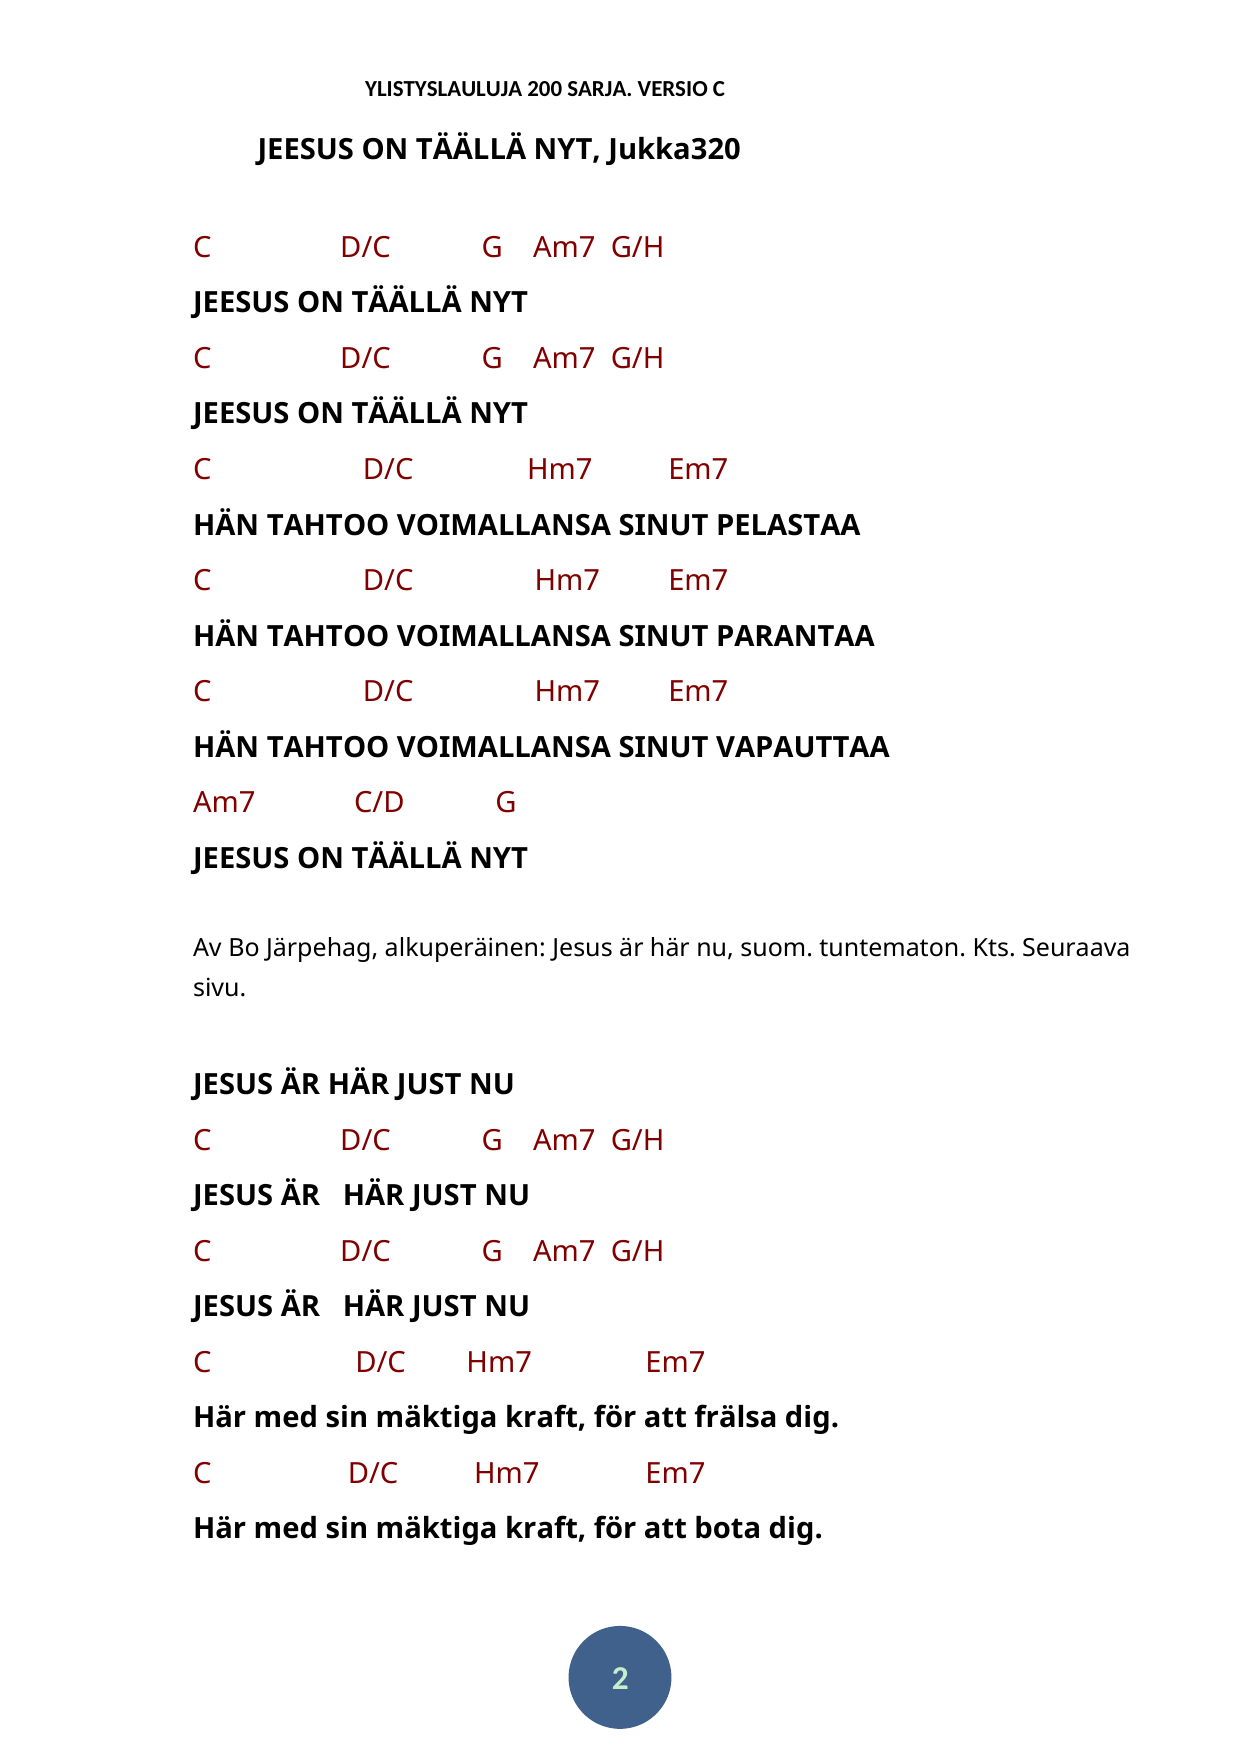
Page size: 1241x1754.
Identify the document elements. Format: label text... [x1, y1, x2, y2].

text Am7 C/D G [193, 781, 1165, 821]
text C D/C G Am7 G/H [193, 337, 1165, 377]
text JESUS ÄR HÄR JUST NU [193, 1175, 1165, 1214]
text JEESUS ON TÄÄLLÄ NYT [193, 393, 1165, 432]
text C D/C G Am7 G/H [193, 226, 1165, 266]
text C D/C G Am7 G/H [193, 1119, 1165, 1159]
text C D/C Hm7 Em7 [193, 670, 1165, 710]
text JESUS ÄR HÄR JUST NU [193, 1064, 1165, 1103]
text JEESUS ON TÄÄLLÄ NYT [193, 837, 1165, 877]
text HÄN TAHTOO VOIMALLANSA SINUT PELASTAA [193, 504, 1165, 543]
text HÄN TAHTOO VOIMALLANSA SINUT PARANTAA [193, 615, 1165, 654]
text C D/C Hm7 Em7 [193, 1341, 1165, 1381]
text Här med sin mäktiga kraft, för att bota dig. [193, 1508, 1165, 1547]
text JESUS ÄR HÄR JUST NU [193, 1286, 1165, 1325]
text C D/C G Am7 G/H [193, 1230, 1165, 1270]
text JEESUS ON TÄÄLLÄ NYT, Jukka320 [193, 128, 1165, 168]
text Av Bo Järpehag, alkuperäinen: Jesus är här nu, suom. tuntematon. Kts. Seuraava sivu. [193, 929, 1165, 1004]
text C D/C Hm7 Em7 [193, 448, 1165, 488]
text JEESUS ON TÄÄLLÄ NYT [193, 282, 1165, 321]
text Här med sin mäktiga kraft, för att frälsa dig. [193, 1397, 1165, 1436]
text C D/C Hm7 Em7 [193, 559, 1165, 599]
text C D/C Hm7 Em7 [193, 1452, 1165, 1492]
text HÄN TAHTOO VOIMALLANSA SINUT VAPAUTTAA [193, 726, 1165, 766]
